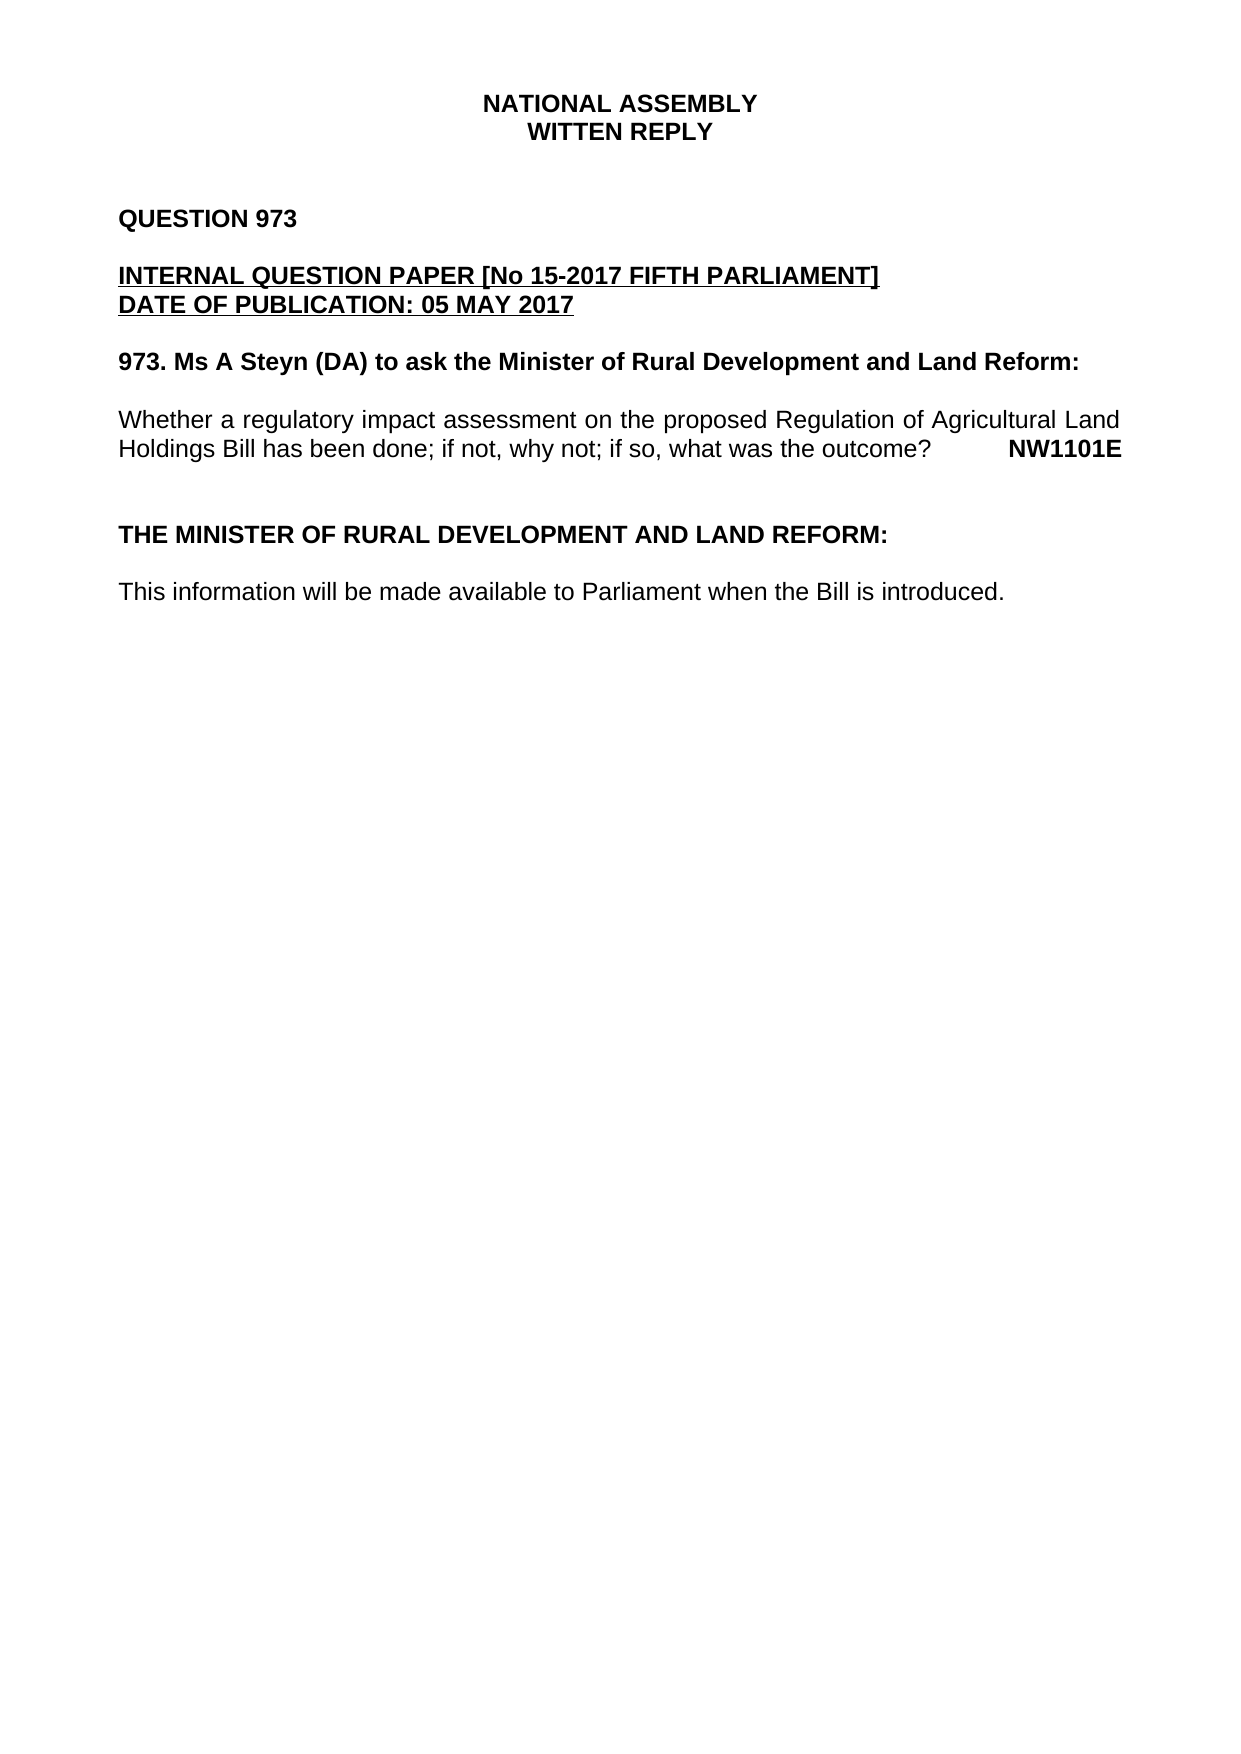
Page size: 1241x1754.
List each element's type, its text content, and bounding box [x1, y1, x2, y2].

text Whether a regulatory impact assessment on the proposed Regulation of Agricultural Land Holdings Bill has been done; if not, why not; if so, what was the outcome? NW1101E [118, 405, 1122, 491]
text WITTEN REPLY [118, 117, 1122, 146]
text THE MINISTER OF RURAL DEVELOPMENT AND LAND REFORM: [118, 520, 1122, 549]
text 973. Ms A Steyn (DA) to ask the Minister of Rural Development and Land Reform: [118, 347, 1122, 376]
text NATIONAL ASSEMBLY [118, 89, 1122, 117]
text This information will be made available to Parliament when the Bill is introduced. [118, 577, 1122, 606]
text INTERNAL QUESTION PAPER [No 15-2017 FIFTH PARLIAMENT] DATE OF PUBLICATION: 05 MAY 2017 [118, 261, 1122, 319]
text QUESTION 973 [118, 204, 1122, 232]
